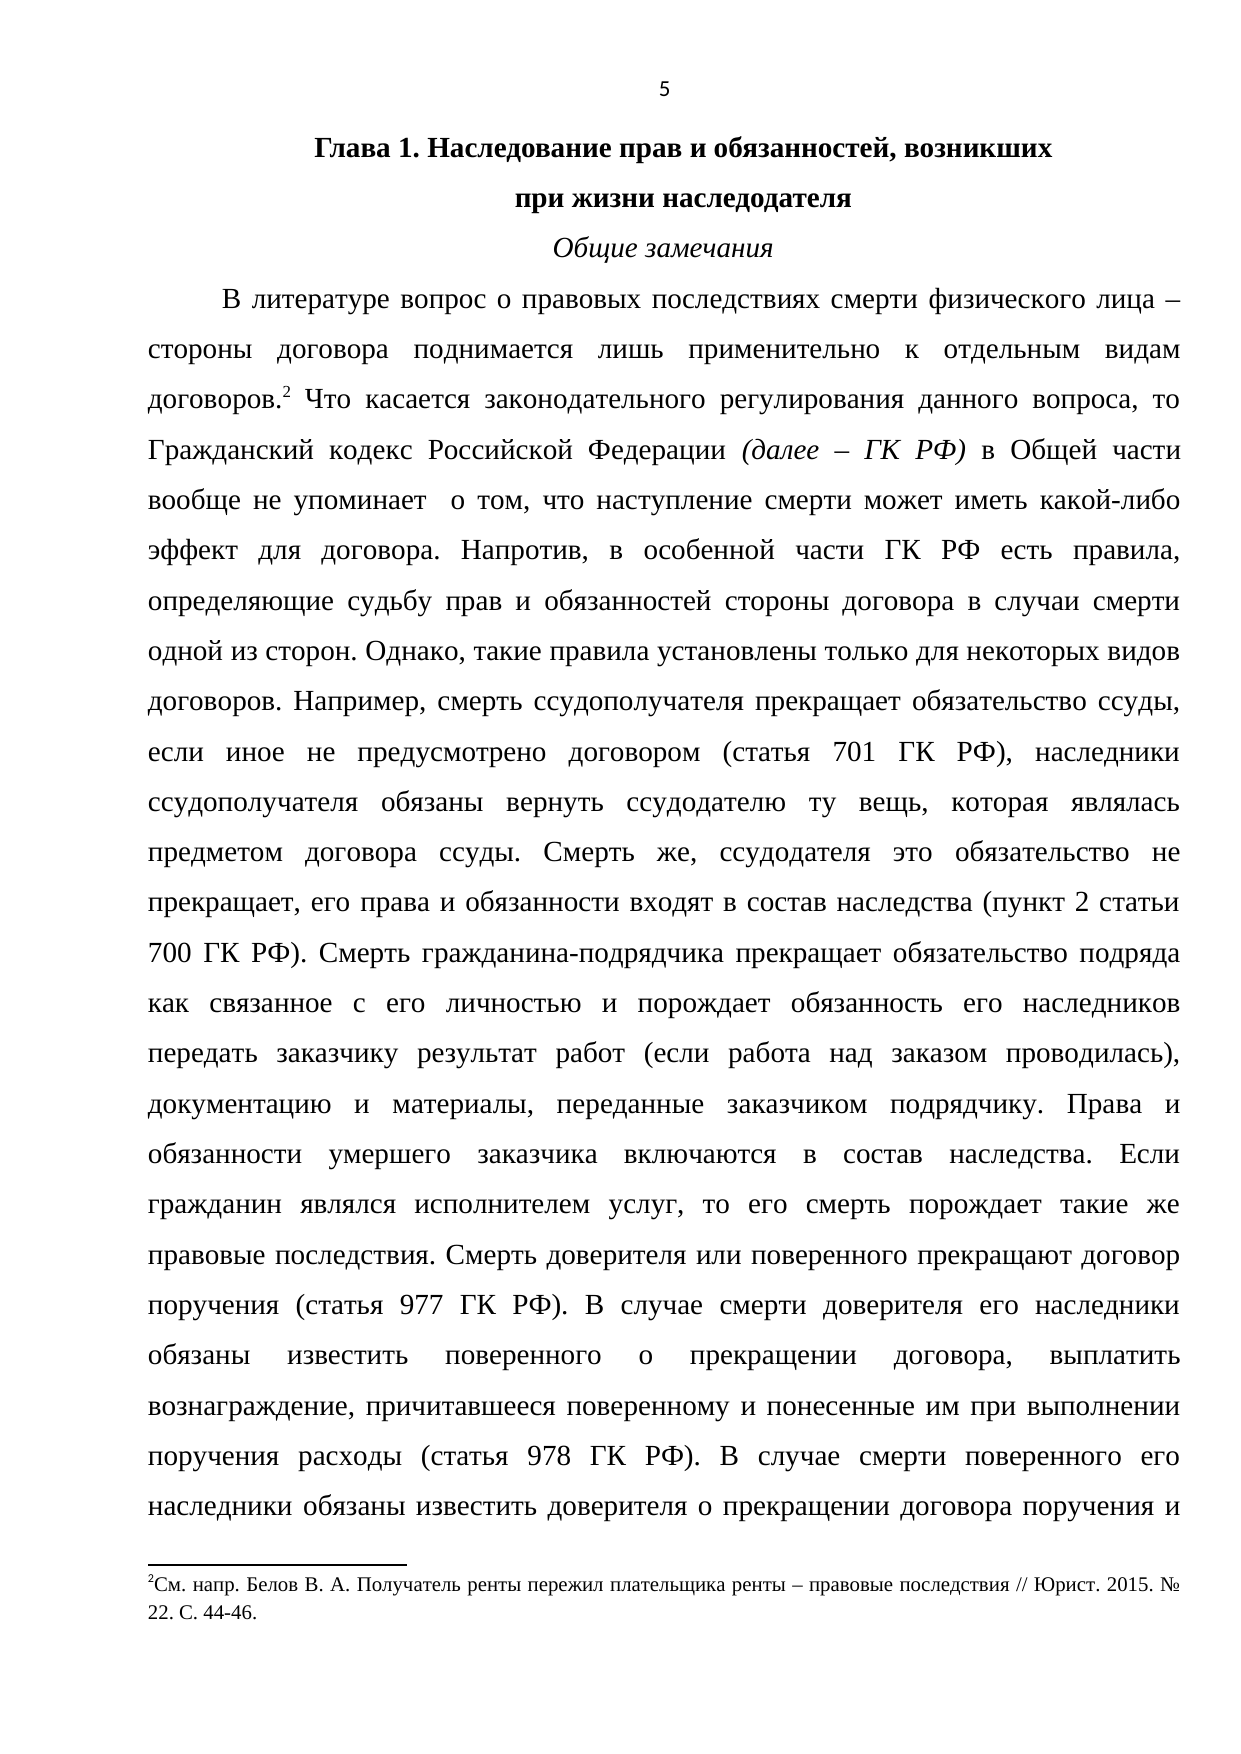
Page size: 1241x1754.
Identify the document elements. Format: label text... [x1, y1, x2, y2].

subtitle при жизни наследодателя [185, 180, 1181, 214]
text Общие замечания [148, 231, 1181, 264]
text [148, 281, 1181, 1522]
subtitle Глава 1. Наследование прав и обязанностей, возникших [185, 130, 1181, 163]
